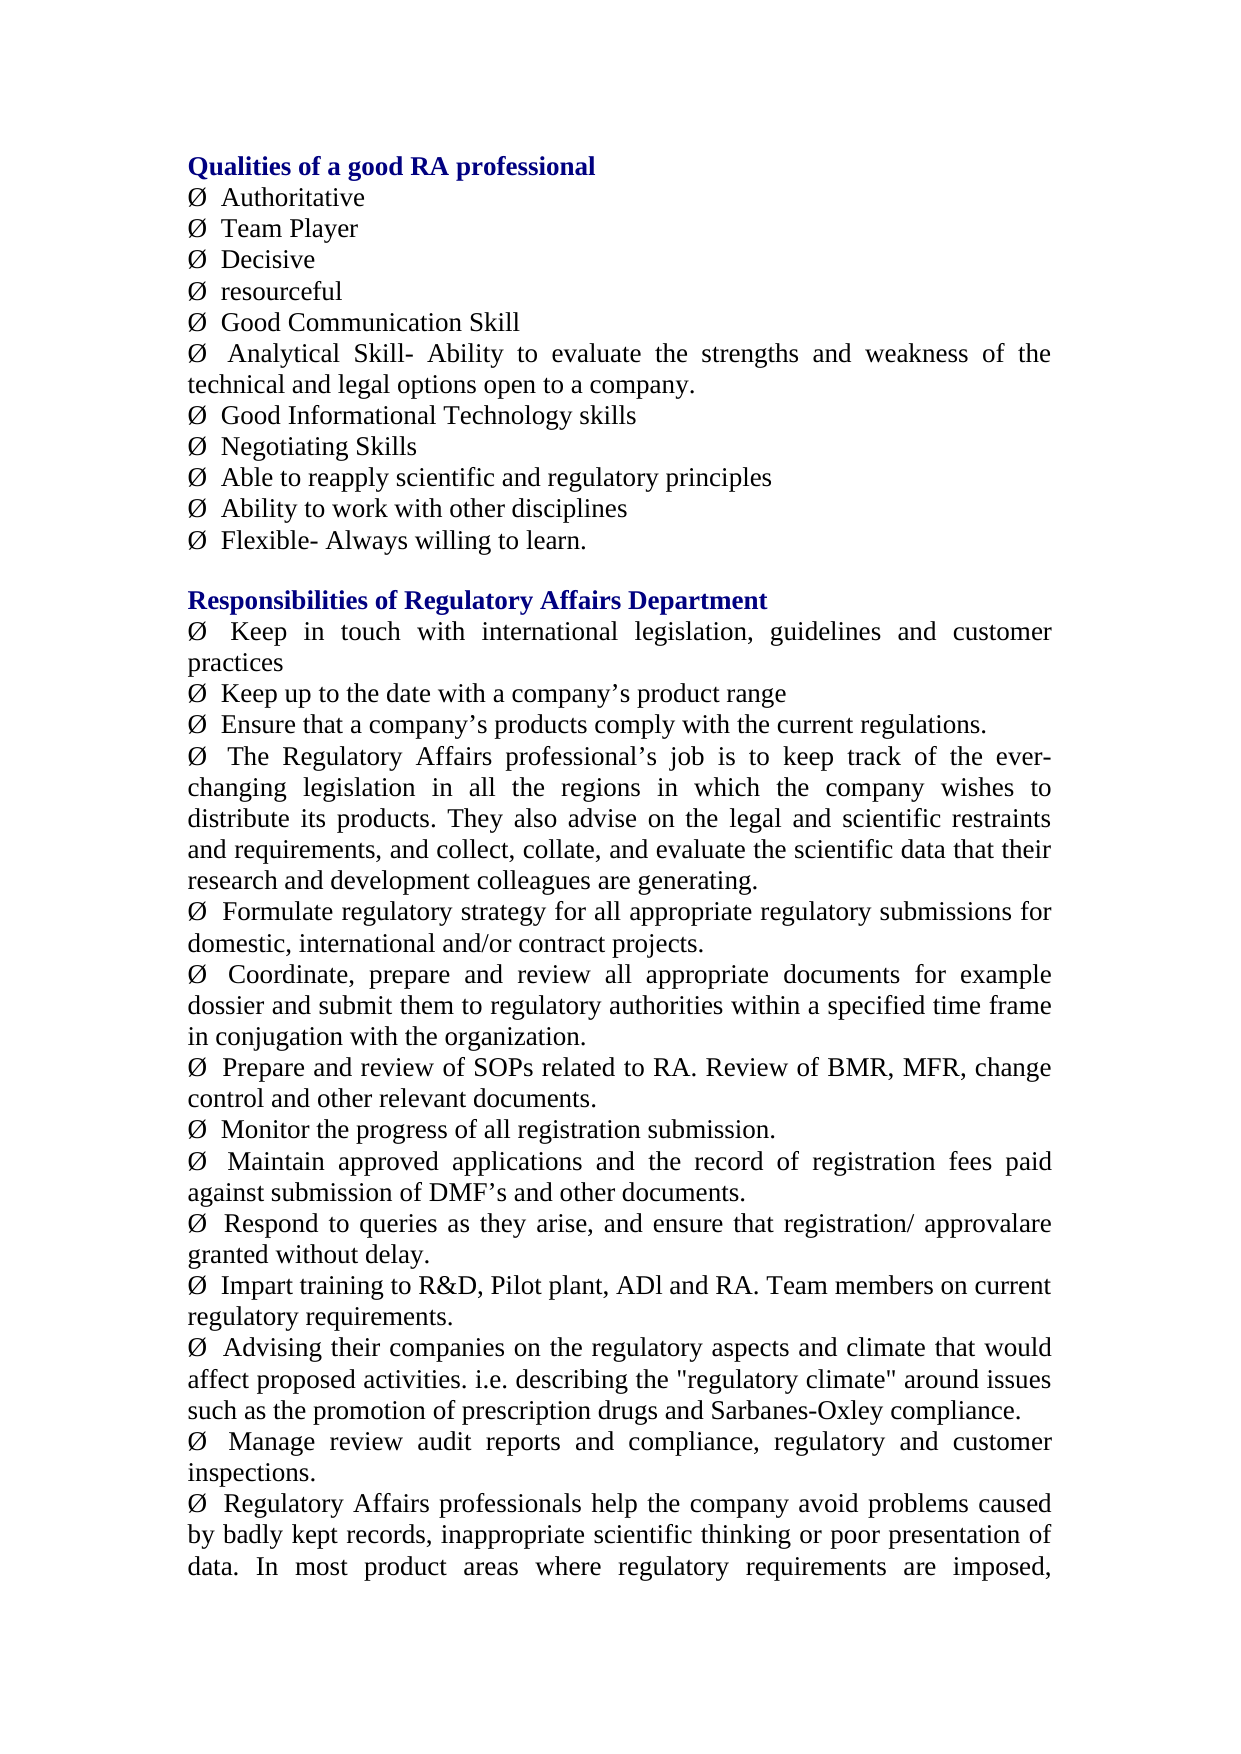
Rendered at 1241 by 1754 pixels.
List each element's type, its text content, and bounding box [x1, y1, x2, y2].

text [187, 584, 1053, 1581]
text Qualities of a good RA professional Ø Authoritative Ø Team Player Ø Decisive Ø resourceful Ø Good Communication Skill Ø Analytical Skill- Ability to evaluate the strengths and weakness of the technical and legal options open to a company. Ø Good Informational Technology skills Ø Negotiating Skills Ø Able to reapply scientific and regulatory principles Ø Ability to work with other disciplines Ø Flexible- Always willing to learn. [187, 150, 1053, 555]
